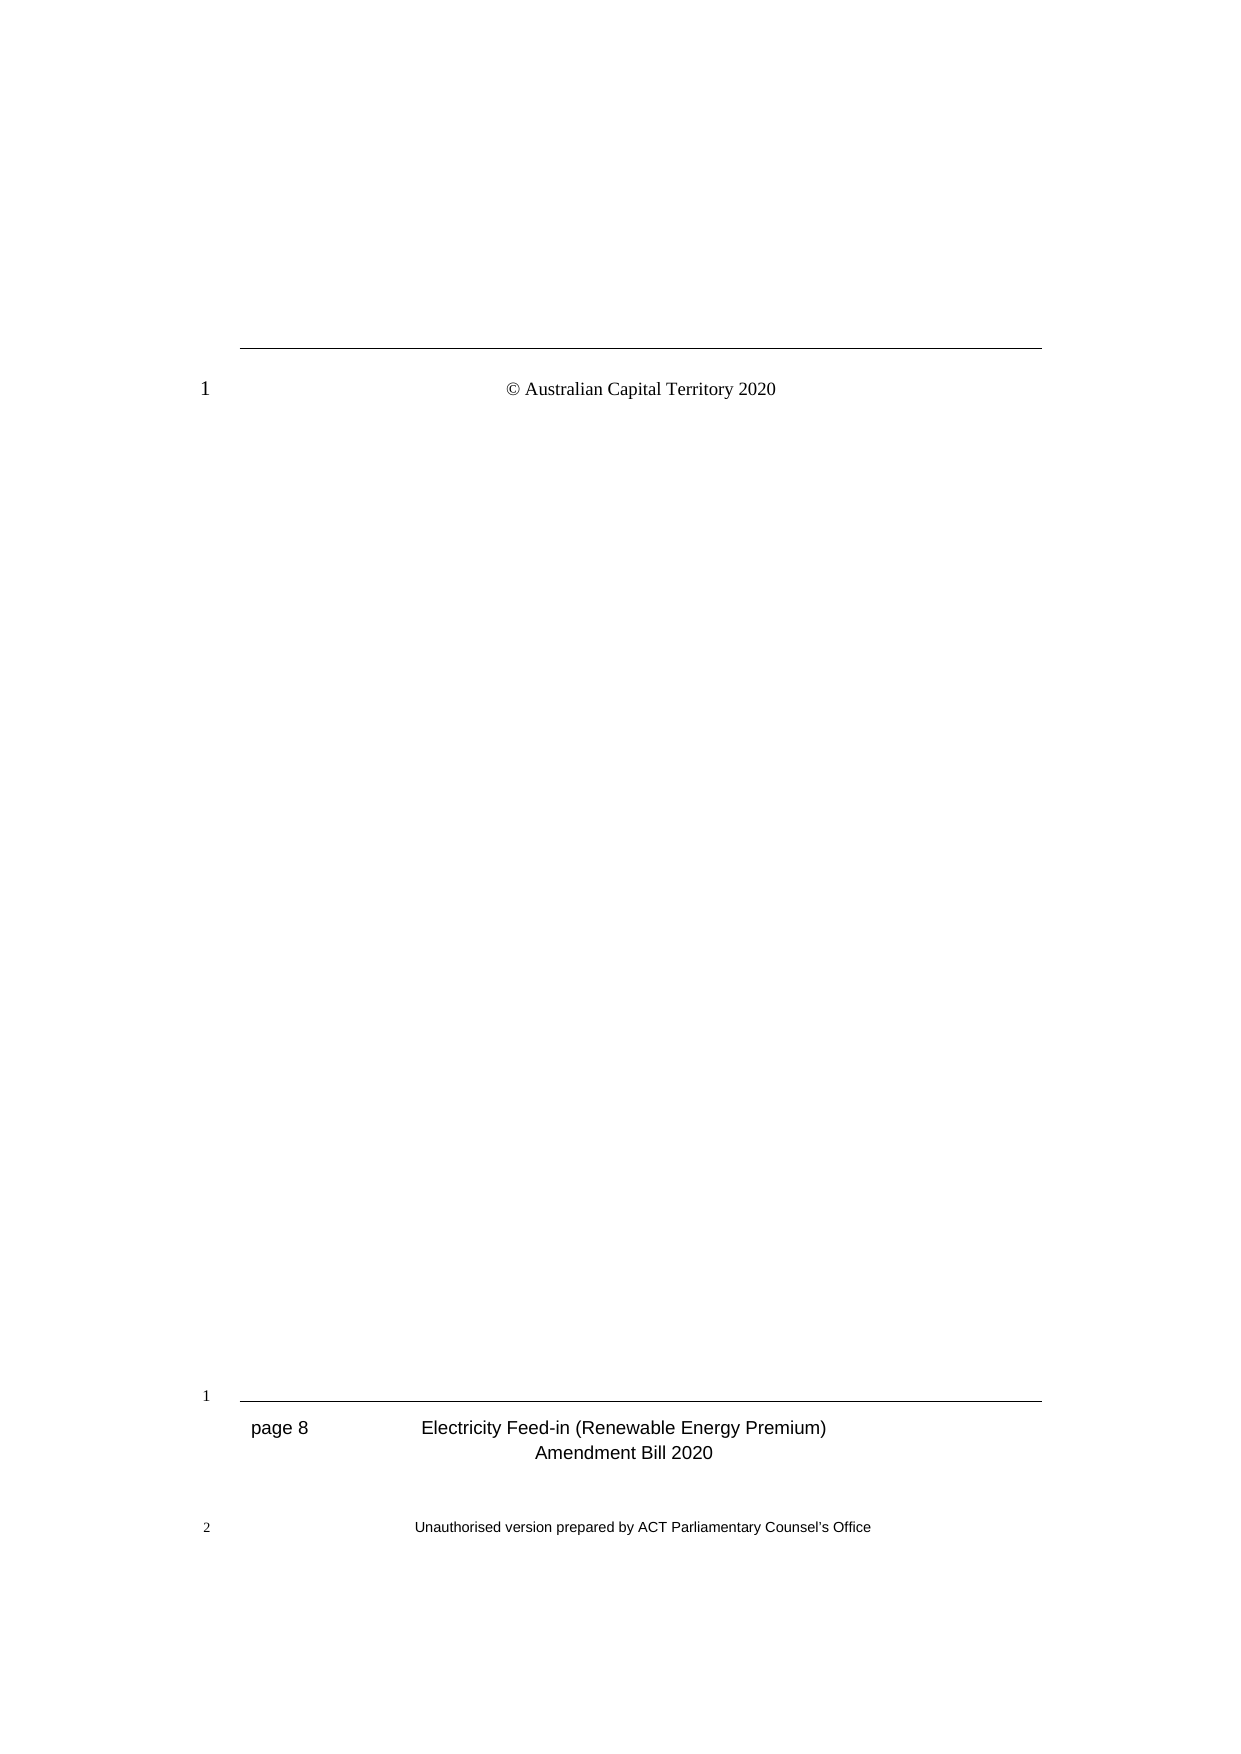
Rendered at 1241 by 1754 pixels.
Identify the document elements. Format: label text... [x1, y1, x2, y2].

text © Australian Capital Territory 2020 [239, 378, 1042, 399]
